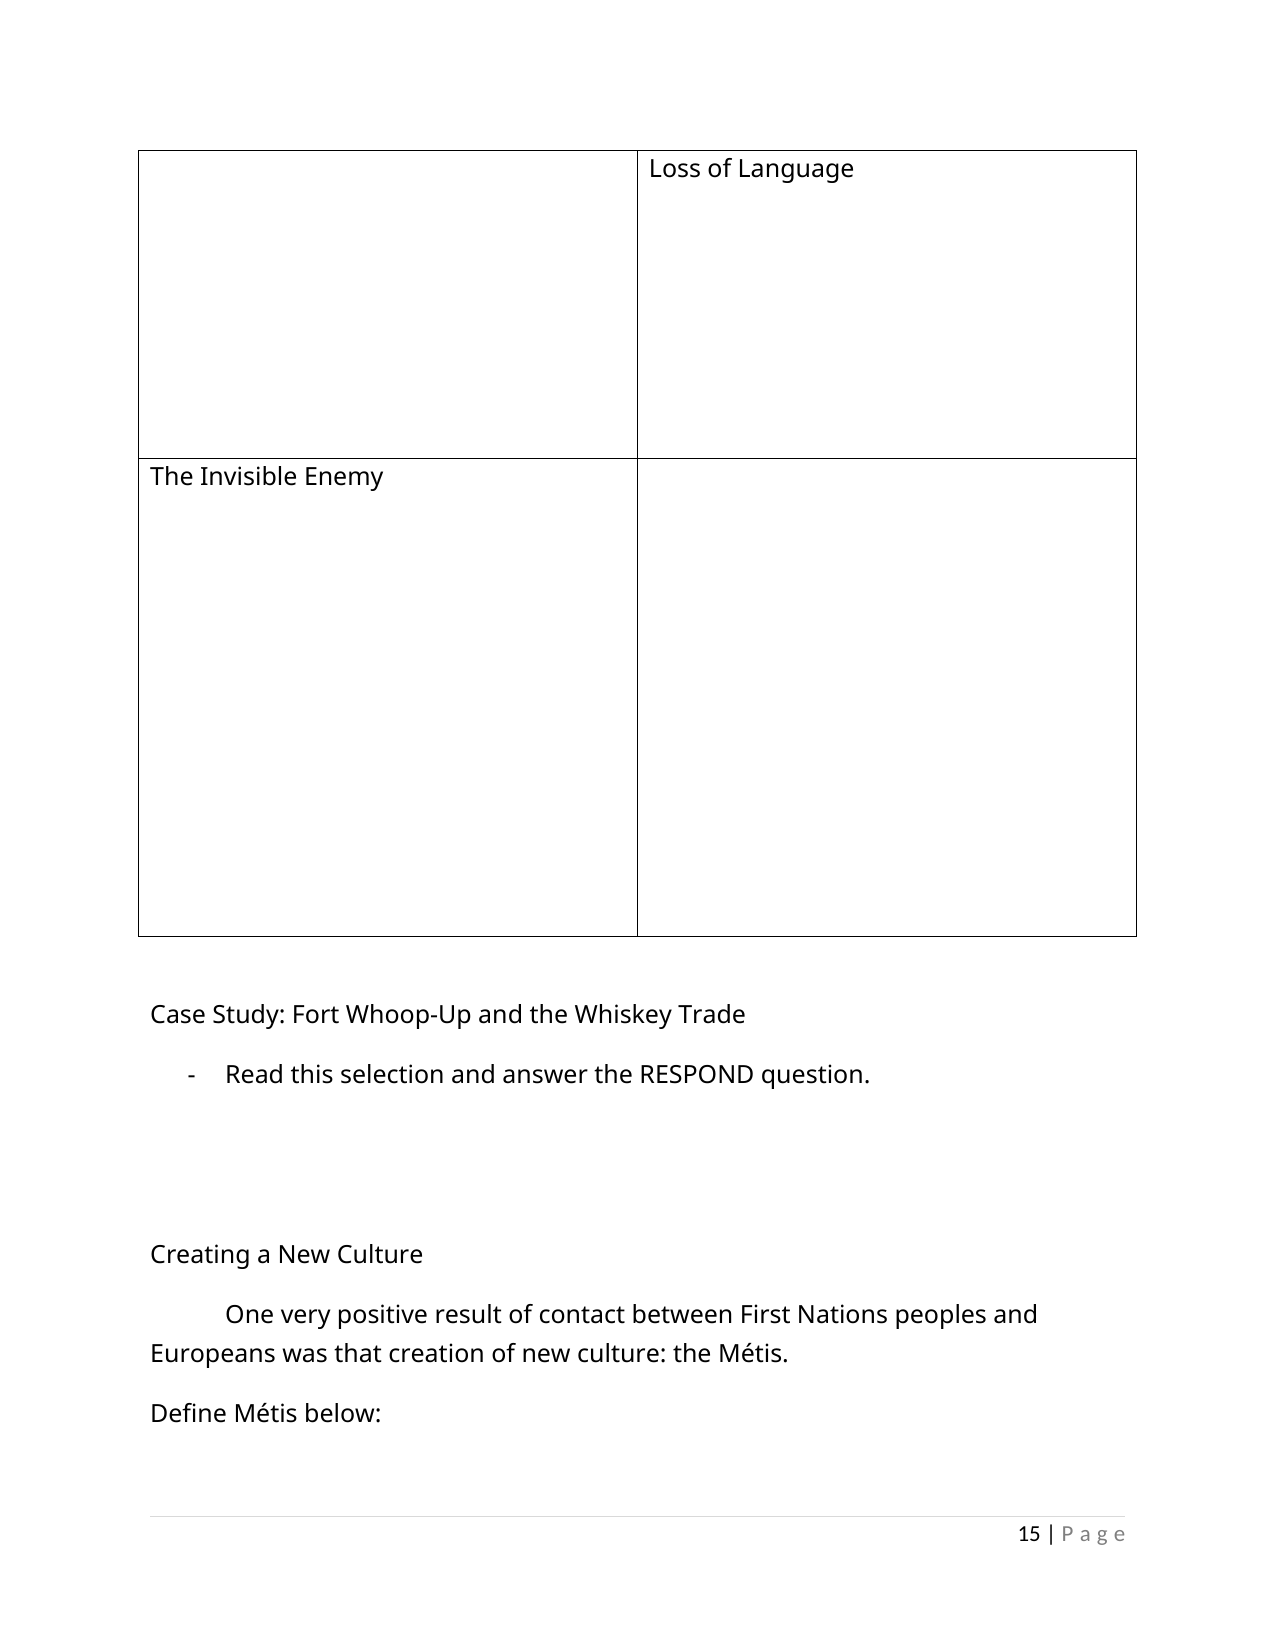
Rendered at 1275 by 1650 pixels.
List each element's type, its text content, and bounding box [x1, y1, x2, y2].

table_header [139, 151, 637, 458]
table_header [638, 151, 1136, 458]
text Define Métis below: [150, 1396, 1125, 1430]
table_cell [638, 459, 1136, 936]
text Case Study: Fort Whoop-Up and the Whiskey Trade [150, 997, 1125, 1031]
list Read this selection and answer the RESPOND question. [187, 1057, 1125, 1091]
text One very positive result of contact between First Nations peoples and Europeans was that creation of new culture: the Métis. [150, 1297, 1125, 1370]
text Creating a New Culture [150, 1237, 1125, 1271]
table_cell The Invisible Enemy [139, 459, 637, 936]
